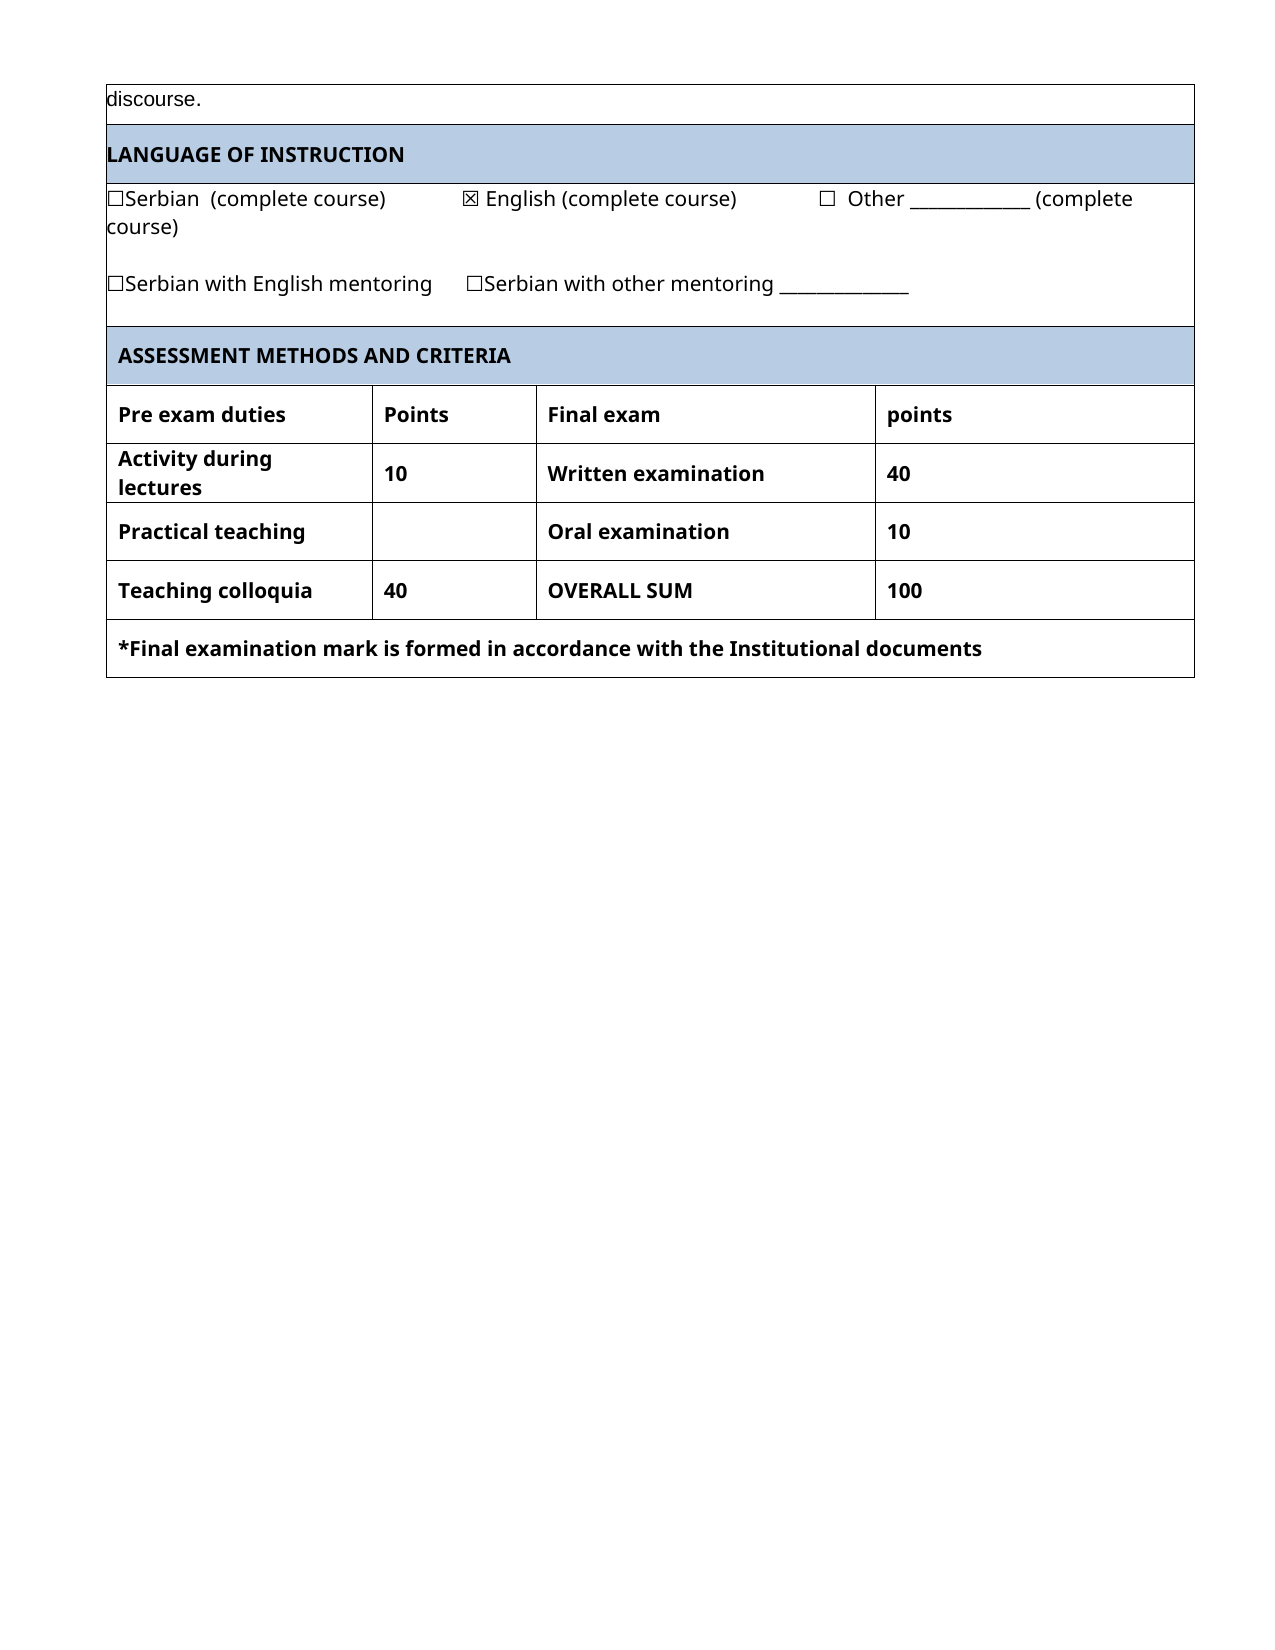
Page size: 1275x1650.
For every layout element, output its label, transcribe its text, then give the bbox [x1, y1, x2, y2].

table_cell [373, 503, 536, 560]
table_cell 40 [876, 444, 1194, 502]
table_cell OVERALL SUM [537, 561, 875, 619]
table_cell points [876, 386, 1194, 443]
table_cell LANGUAGE OF INSTRUCTION [107, 125, 1194, 183]
table_cell Teaching colloquia [107, 561, 372, 619]
table_cell Points [373, 386, 536, 443]
table_cell Written examination [537, 444, 875, 502]
table_cell Oral examination [537, 503, 875, 560]
table_cell ASSESSMENT METHODS AND CRITERIA [107, 327, 1194, 384]
table_cell Serbian (complete course) English (complete course) Other _____________ (complete course) Serbian with English mentoring Serbian with other mentoring ______________ [107, 184, 1194, 326]
table_cell Activity during lectures [107, 444, 372, 502]
table_cell 40 [373, 561, 536, 619]
table_cell 10 [876, 503, 1194, 560]
table_cell Practical teaching [107, 503, 372, 560]
table_cell Final exam [537, 386, 875, 443]
table_cell Pre exam duties [107, 386, 372, 443]
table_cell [107, 85, 1194, 124]
table_cell 100 [876, 561, 1194, 619]
table_cell *Final examination mark is formed in accordance with the Institutional documents [107, 620, 1194, 677]
table_cell 10 [373, 444, 536, 502]
